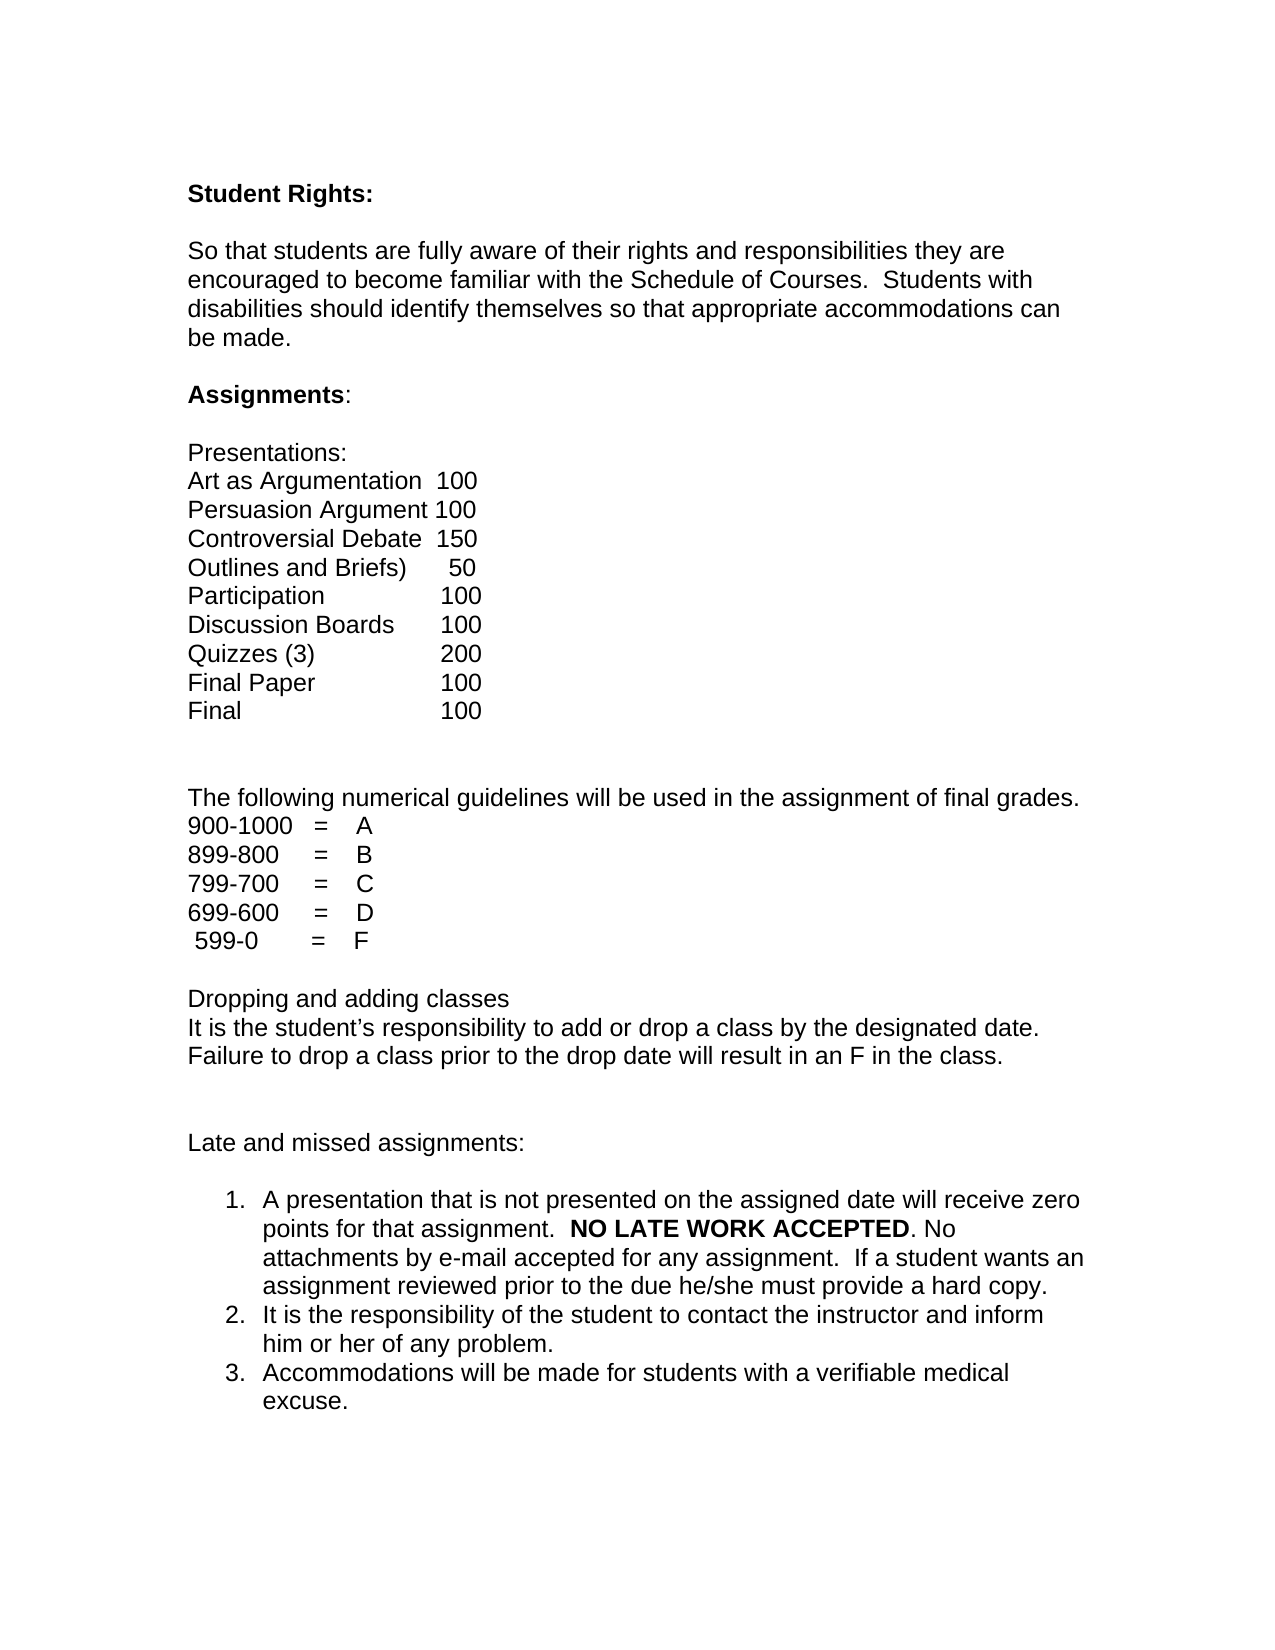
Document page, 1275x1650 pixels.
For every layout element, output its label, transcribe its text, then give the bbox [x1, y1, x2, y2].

text Persuasion Argument 100 [187, 495, 1087, 524]
text Outlines and Briefs) 50 [187, 552, 1087, 581]
text Controversial Debate 150 [187, 524, 1087, 552]
text Discussion Boards 100 [187, 610, 1087, 639]
list Accommodations will be made for students with a verifiable medical excuse. [225, 1357, 1087, 1415]
text 799-700 = C [187, 869, 1087, 897]
text 599-0 = F [187, 926, 1087, 955]
text Final Paper 100 [187, 667, 1087, 696]
text 699-600 = D [187, 897, 1087, 926]
text 899-800 = B [187, 840, 1087, 869]
text Dropping and adding classes [187, 984, 1087, 1012]
text Quizzes (3) 200 [187, 639, 1087, 667]
list It is the responsibility of the student to contact the instructor and inform him or her of any problem. [225, 1300, 1087, 1357]
text Final 100 [187, 696, 1087, 725]
text Student Rights: [187, 179, 1087, 207]
text Presentations: [187, 437, 1087, 466]
text Assignments: [187, 380, 1087, 409]
text So that students are fully aware of their rights and responsibilities they are encouraged to become familiar with the Schedule of Courses. Students with disabilities should identify themselves so that appropriate accommodations can be made. [187, 236, 1087, 351]
text It is the student’s responsibility to add or drop a class by the designated date. Failure to drop a class prior to the drop date will result in an F in the class. [187, 1012, 1087, 1070]
text Participation 100 [187, 581, 1087, 610]
text The following numerical guidelines will be used in the assignment of final grades. [187, 782, 1087, 811]
text 900-1000 = A [187, 811, 1087, 840]
list A presentation that is not presented on the assigned date will receive zero points for that assignment. NO LATE WORK ACCEPTED. No attachments by e-mail accepted for any assignment. If a student wants an assignment reviewed prior to the due he/she must provide a hard copy. [225, 1185, 1087, 1300]
text Late and missed assignments: [187, 1127, 1087, 1156]
text Art as Argumentation 100 [187, 466, 1087, 495]
